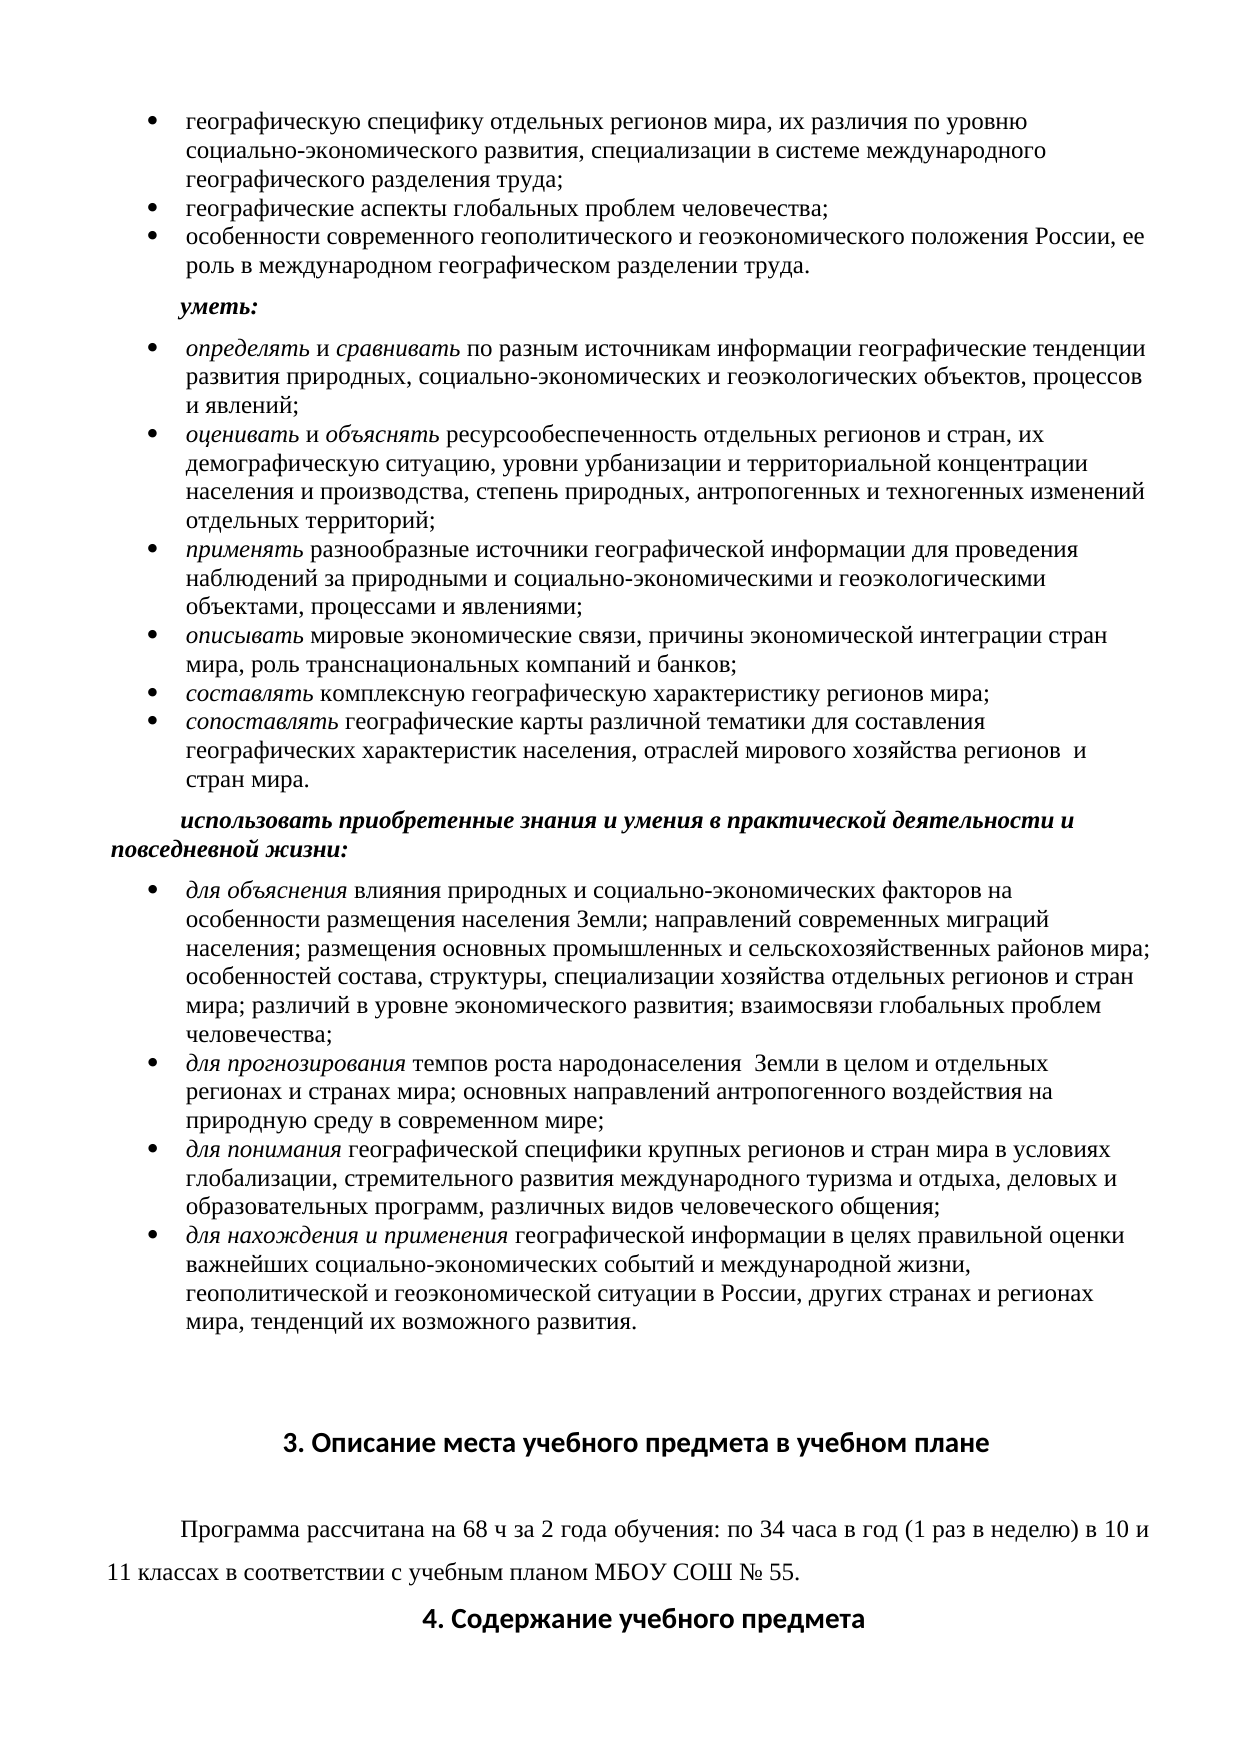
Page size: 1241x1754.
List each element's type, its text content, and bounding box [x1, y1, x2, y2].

list для понимания географической специфики крупных регионов и стран мира в условиях глобализации, стремительного развития международного туризма и отдыха, деловых и образовательных программ, различных видов человеческого общения; [148, 1134, 1152, 1220]
text Программа рассчитана на 68 ч за 2 года обучения: по 34 часа в год (1 раз в неделю) в 10 и 11 классах в соответствии с учебным планом МБОУ СОШ № 55. [106, 1514, 1152, 1586]
list оценивать и объяснять ресурсообеспеченность отдельных регионов и стран, их демографическую ситуацию, уровни урбанизации и территориальной концентрации населения и производства, степень природных, антропогенных и техногенных изменений отдельных территорий; [148, 419, 1152, 534]
list особенности современного геополитического и геоэкономического положения России, ее роль в международном географическом разделении труда. [148, 221, 1152, 279]
list описывать мировые экономические связи, причины экономической интеграции стран мира, роль транснациональных компаний и банков; [148, 620, 1152, 678]
text 4. Содержание учебного предмета [136, 1600, 1152, 1636]
list определять и сравнивать по разным источникам информации географические тенденции развития природных, социально-экономических и геоэкологических объектов, процессов и явлений; [148, 333, 1152, 419]
list сопоставлять географические карты различной тематики для составления географических характеристик населения, отраслей мирового хозяйства регионов и стран мира. [148, 706, 1152, 793]
list географические аспекты глобальных проблем человечества; [148, 193, 1152, 221]
list применять разнообразные источники географической информации для проведения наблюдений за природными и социально-экономическими и геоэкологическими объектами, процессами и явлениями; [148, 534, 1152, 620]
list составлять комплексную географическую характеристику регионов мира; [148, 678, 1152, 706]
text использовать приобретенные знания и умения в практической деятельности и повседневной жизни: [111, 805, 1152, 863]
list для нахождения и применения географической информации в целях правильной оценки важнейших социально-экономических событий и международной жизни, геополитической и геоэкономической ситуации в России, других странах и регионах мира, тенденций их возможного развития. [148, 1220, 1152, 1335]
list для прогнозирования темпов роста народонаселения Земли в целом и отдельных регионах и странах мира; основных направлений антропогенного воздействия на природную среду в современном мире; [148, 1048, 1152, 1134]
list для объяснения влияния природных и социально-экономических факторов на особенности размещения населения Земли; направлений современных миграций населения; размещения основных промышленных и сельскохозяйственных районов мира; особенностей состава, структуры, специализации хозяйства отдельных регионов и стран мира; различий в уровне экономического развития; взаимосвязи глобальных проблем человечества; [148, 875, 1152, 1048]
text уметь: [111, 291, 1152, 320]
list географическую специфику отдельных регионов мира, их различия по уровню социально-экономического развития, специализации в системе международного географического разделения труда; [148, 106, 1152, 193]
text 3. Описание места учебного предмета в учебном плане [121, 1424, 1152, 1460]
